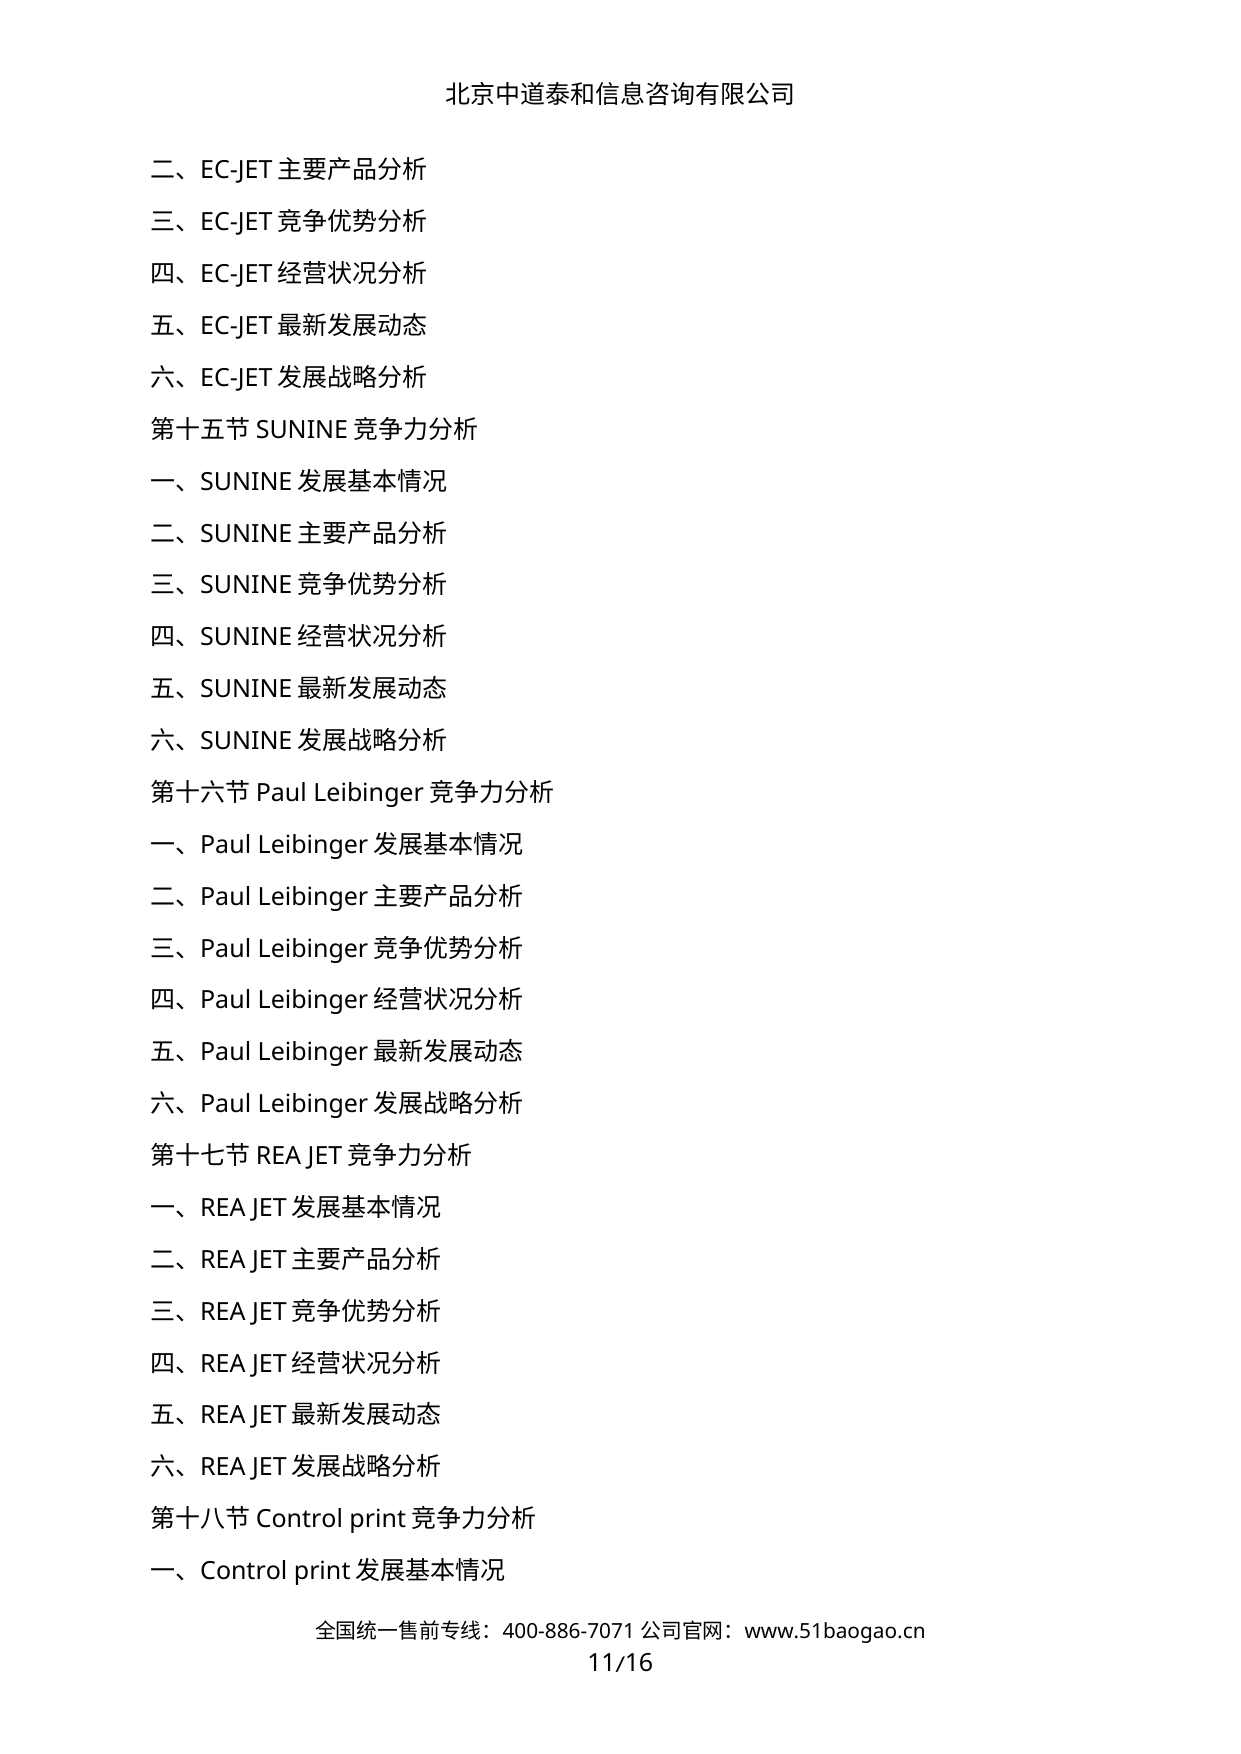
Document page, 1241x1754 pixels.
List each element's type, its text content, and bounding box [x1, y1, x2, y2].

text 第十七节 REA JET竞争力分析 [150, 1136, 1090, 1172]
text 六、SUNINE发展战略分析 [150, 721, 1090, 757]
text 四、SUNINE经营状况分析 [150, 617, 1090, 653]
text 第十八节 Control print竞争力分析 [150, 1499, 1090, 1535]
text 三、Paul Leibinger竞争优势分析 [150, 928, 1090, 964]
text 二、REA JET主要产品分析 [150, 1239, 1090, 1276]
text 四、Paul Leibinger经营状况分析 [150, 980, 1090, 1016]
text 六、EC-JET发展战略分析 [150, 357, 1090, 394]
text 三、REA JET竞争优势分析 [150, 1291, 1090, 1327]
text 五、SUNINE最新发展动态 [150, 669, 1090, 705]
text 六、Paul Leibinger发展战略分析 [150, 1084, 1090, 1120]
text 一、Paul Leibinger发展基本情况 [150, 824, 1090, 861]
text 一、Control print发展基本情况 [150, 1551, 1090, 1587]
text 二、Paul Leibinger主要产品分析 [150, 876, 1090, 912]
text 第十五节 SUNINE竞争力分析 [150, 409, 1090, 446]
text 第十六节 Paul Leibinger竞争力分析 [150, 772, 1090, 809]
text 一、SUNINE发展基本情况 [150, 461, 1090, 497]
text 五、EC-JET最新发展动态 [150, 306, 1090, 342]
text 四、EC-JET经营状况分析 [150, 254, 1090, 290]
text 二、SUNINE主要产品分析 [150, 513, 1090, 549]
text 二、EC-JET主要产品分析 [150, 150, 1090, 186]
text 三、SUNINE竞争优势分析 [150, 565, 1090, 601]
text 四、REA JET经营状况分析 [150, 1343, 1090, 1379]
text 五、Paul Leibinger最新发展动态 [150, 1032, 1090, 1068]
text 三、EC-JET竞争优势分析 [150, 202, 1090, 238]
text 一、REA JET发展基本情况 [150, 1187, 1090, 1224]
text 六、REA JET发展战略分析 [150, 1447, 1090, 1483]
text 五、REA JET最新发展动态 [150, 1395, 1090, 1431]
